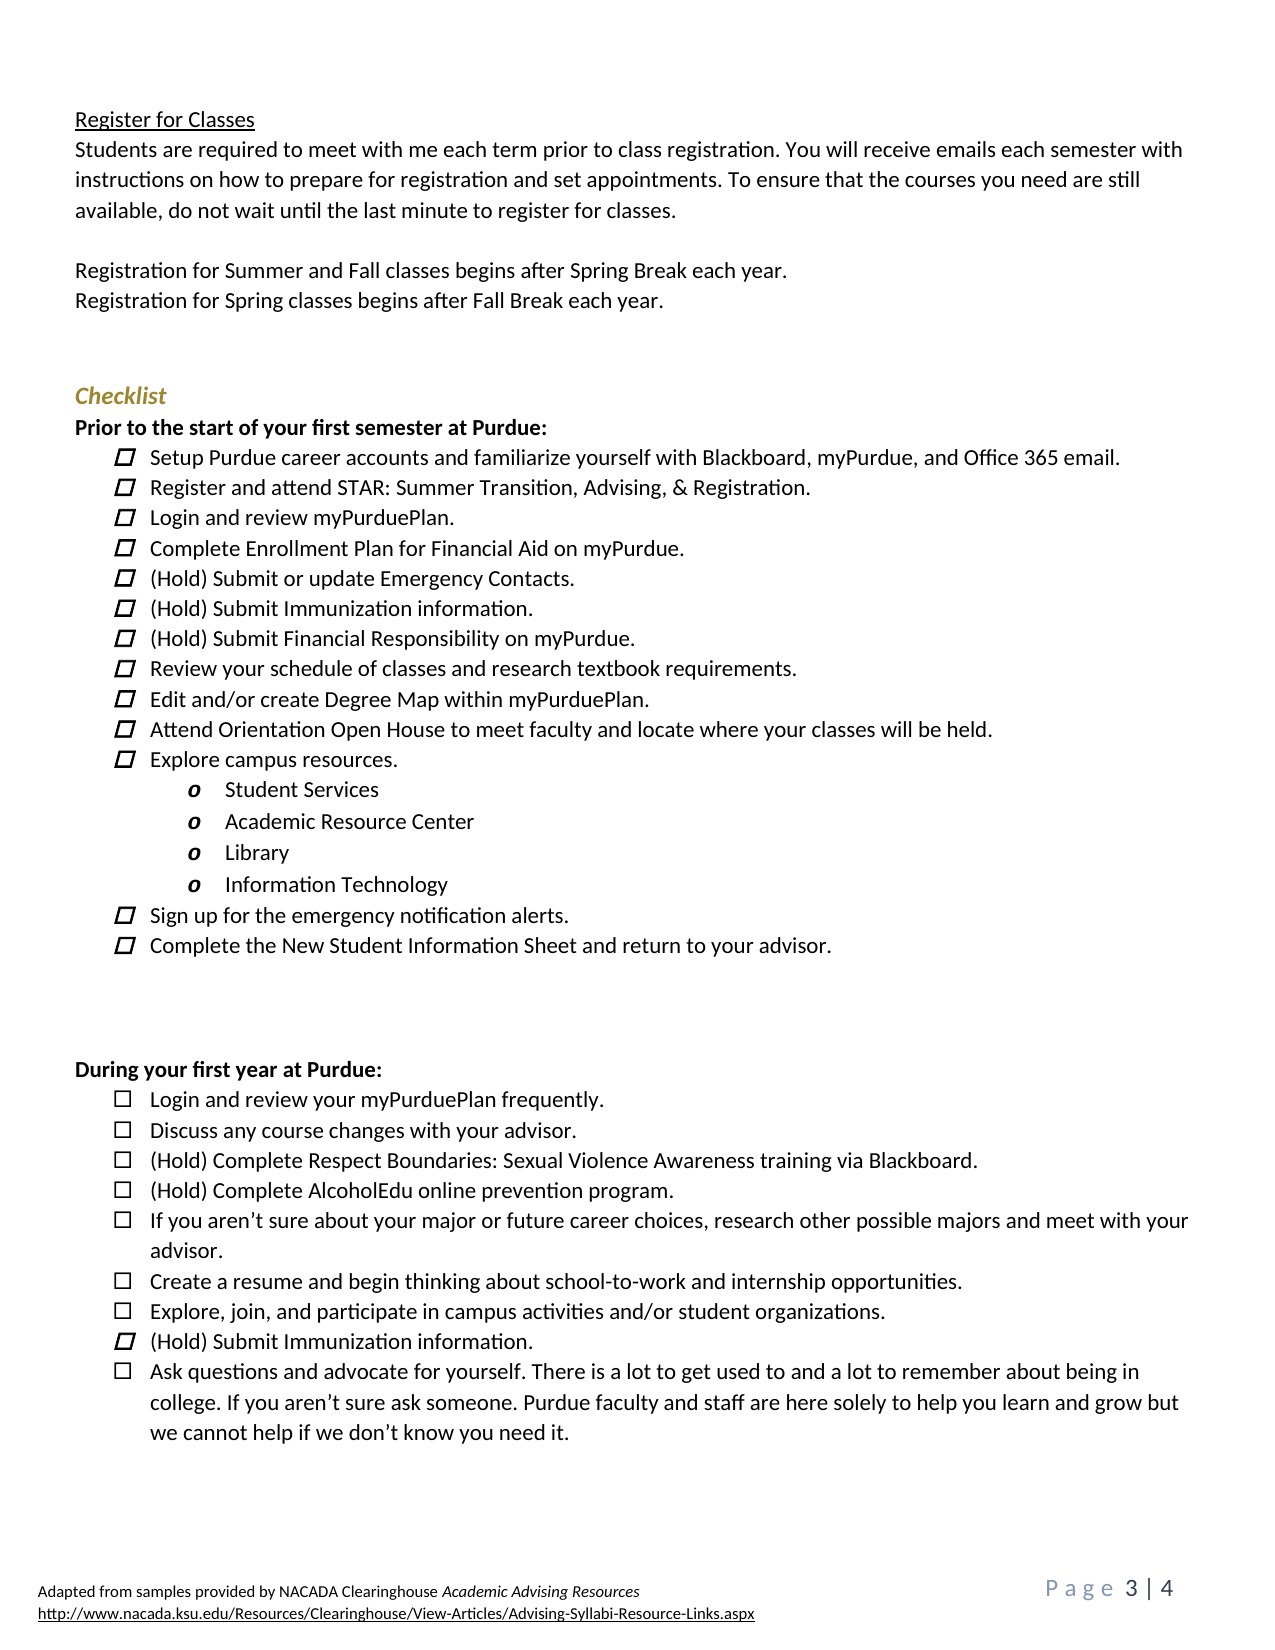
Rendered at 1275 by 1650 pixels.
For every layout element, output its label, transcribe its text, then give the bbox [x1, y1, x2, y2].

list Explore, join, and participate in campus activities and/or student organizations. [112, 1297, 1200, 1325]
list Setup Purdue career accounts and familiarize yourself with Blackboard, myPurdue, and Office 365 email. [112, 443, 1200, 471]
list Review your schedule of classes and research textbook requirements. [112, 654, 1200, 683]
text Checklist Prior to the start of your first semester at Purdue: [75, 380, 1200, 441]
list (Hold) Complete Respect Boundaries: Sexual Violence Awareness training via Blackboard. [112, 1146, 1200, 1174]
list (Hold) Submit or update Emergency Contacts. [112, 564, 1200, 592]
list Register and attend STAR: Summer Transition, Advising, & Registration. [112, 473, 1200, 501]
list Login and review your myPurduePlan frequently. [112, 1086, 1200, 1114]
list Attend Orientation Open House to meet faculty and locate where your classes will be held. [112, 715, 1200, 743]
list Ask questions and advocate for yourself. There is a lot to get used to and a lot to remember about being in college. If you aren’t sure ask someone. Purdue faculty and staff are here solely to help you learn and grow but we cannot help if we don’t know you need it. [112, 1357, 1200, 1446]
list If you aren’t sure about your major or future career choices, research other possible majors and meet with your advisor. [112, 1206, 1200, 1265]
list (Hold) Complete AlcoholEdu online prevention program. [112, 1176, 1200, 1204]
list Academic Resource Center [187, 807, 1200, 836]
list Student Services [187, 775, 1200, 804]
list Complete Enrollment Plan for Financial Aid on myPurdue. [112, 534, 1200, 562]
list Information Technology [187, 870, 1200, 899]
list Sign up for the emergency notification alerts. [112, 901, 1200, 929]
list Create a resume and begin thinking about school-to-work and internship opportunities. [112, 1267, 1200, 1295]
list Login and review myPurduePlan. [112, 503, 1200, 532]
list Complete the New Student Information Sheet and return to your advisor. [112, 931, 1200, 959]
list Library [187, 838, 1200, 867]
text During your first year at Purdue: [75, 1055, 1200, 1083]
list Explore campus resources. [112, 745, 1200, 773]
text Students are required to meet with me each term prior to class registration. You will receive emails each semester with instructions on how to prepare for registration and set appointments. To ensure that the courses you need are still available, do not wait until the last minute to register for classes. [75, 135, 1200, 254]
list (Hold) Submit Immunization information. [112, 594, 1200, 622]
list (Hold) Submit Immunization information. [112, 1327, 1200, 1355]
list Edit and/or create Degree Map within myPurduePlan. [112, 685, 1200, 713]
list Discuss any course changes with your advisor. [112, 1116, 1200, 1144]
text Registration for Summer and Fall classes begins after Spring Break each year. Registration for Spring classes begins after Fall Break each year. [75, 256, 1200, 314]
text Register for Classes [75, 75, 1200, 133]
list (Hold) Submit Financial Responsibility on myPurdue. [112, 624, 1200, 652]
